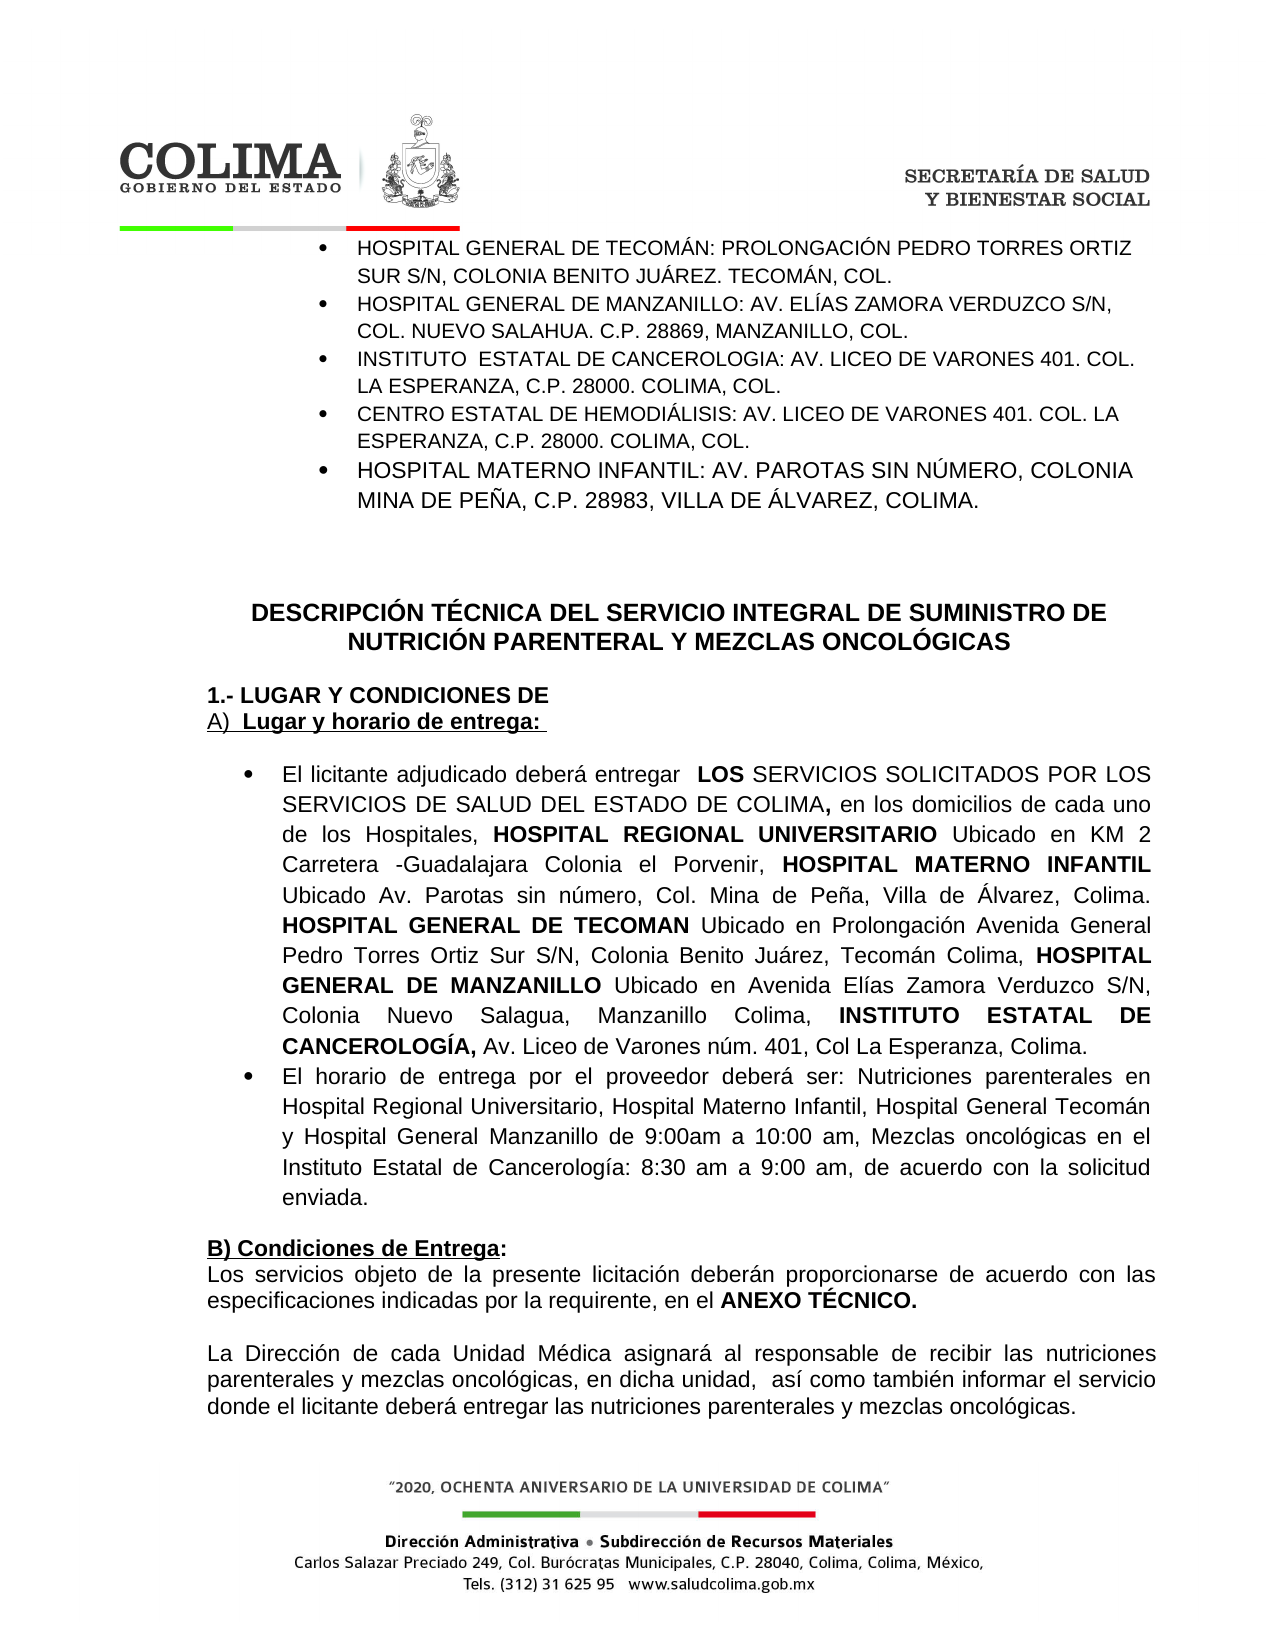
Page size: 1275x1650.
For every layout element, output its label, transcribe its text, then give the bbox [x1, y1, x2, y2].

list HOSPITAL GENERAL DE MANZANILLO: AV. ELÍAS ZAMORA VERDUZCO S/N, COL. NUEVO SALAHUA. C.P. 28869, MANZANILLO, COL. [319, 291, 1157, 343]
text La Dirección de cada Unidad Médica asignará al responsable de recibir las nutriciones parenterales y mezclas oncológicas, en dicha unidad, así como también informar el servicio donde el licitante deberá entregar las nutriciones parenterales y mezclas oncológicas. [207, 1340, 1157, 1419]
list INSTITUTO ESTATAL DE CANCEROLOGIA: AV. LICEO DE VARONES 401. COL. LA ESPERANZA, C.P. 28000. COLIMA, COL. [319, 346, 1157, 398]
text DESCRIPCIÓN TÉCNICA DEL SERVICIO INTEGRAL DE SUMINISTRO DE NUTRICIÓN PARENTERAL Y MEZCLAS ONCOLÓGICAS [207, 598, 1152, 655]
list CENTRO ESTATAL DE HEMODIÁLISIS: AV. LICEO DE VARONES 401. COL. LA ESPERANZA, C.P. 28000. COLIMA, COL. [319, 402, 1157, 453]
text A) Lugar y horario de entrega: [207, 708, 1157, 734]
picture [3, 29, 1267, 255]
text 1.- LUGAR Y CONDICIONES DE [207, 682, 1157, 708]
picture [0, 1462, 1275, 1622]
list El horario de entrega por el proveedor deberá ser: Nutriciones parenterales en Hospital Regional Universitario, Hospital Materno Infantil, Hospital General Tecomán y Hospital General Manzanillo de 9:00am a 10:00 am, Mezclas oncológicas en el Instituto Estatal de Cancerología: 8:30 am a 9:00 am, de acuerdo con la solicitud enviada. [244, 1063, 1152, 1210]
list El licitante adjudicado deberá entregar LOS SERVICIOS SOLICITADOS POR LOS SERVICIOS DE SALUD DEL ESTADO DE COLIMA, en los domicilios de cada uno de los Hospitales, HOSPITAL REGIONAL UNIVERSITARIO Ubicado en KM 2 Carretera -Guadalajara Colonia el Porvenir, HOSPITAL MATERNO INFANTIL Ubicado Av. Parotas sin número, Col. Mina de Peña, Villa de Álvarez, Colima. HOSPITAL GENERAL DE TECOMAN Ubicado en Prolongación Avenida General Pedro Torres Ortiz Sur S/N, Colonia Benito Juárez, Tecomán Colima, HOSPITAL GENERAL DE MANZANILLO Ubicado en Avenida Elías Zamora Verduzco S/N, Colonia Nuevo Salagua, Manzanillo Colima, INSTITUTO ESTATAL DE CANCEROLOGÍA, Av. Liceo de Varones núm. 401, Col La Esperanza, Colima. [244, 761, 1152, 1059]
list HOSPITAL MATERNO INFANTIL: AV. PAROTAS SIN NÚMERO, COLONIA MINA DE PEÑA, C.P. 28983, VILLA DE ÁLVAREZ, COLIMA. [319, 457, 1157, 513]
text B) Condiciones de Entrega: [207, 1235, 1157, 1261]
list HOSPITAL GENERAL DE TECOMÁN: PROLONGACIÓN PEDRO TORRES ORTIZ SUR S/N, COLONIA BENITO JUÁREZ. TECOMÁN, COL. [319, 236, 1157, 288]
text Los servicios objeto de la presente licitación deberán proporcionarse de acuerdo con las especificaciones indicadas por la requirente, en el ANEXO TÉCNICO. [207, 1261, 1157, 1314]
